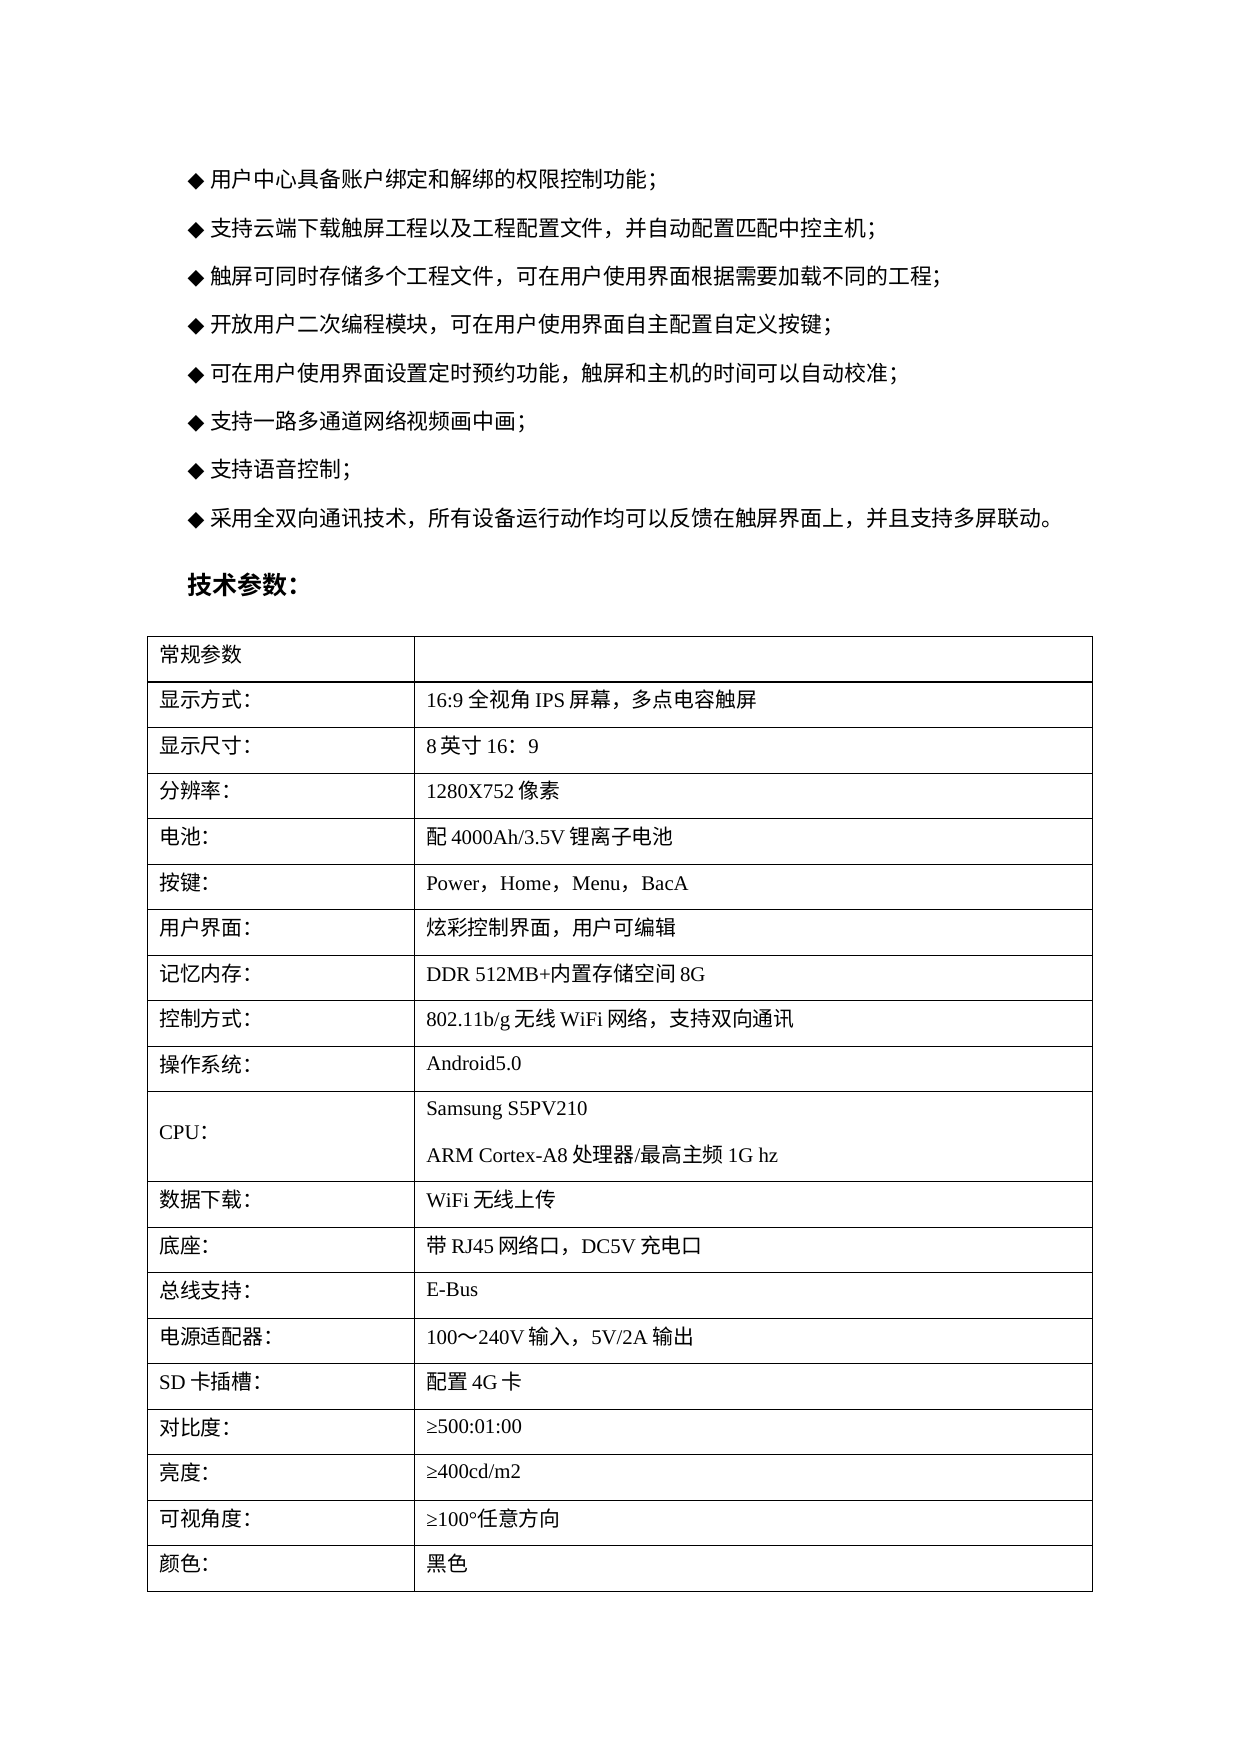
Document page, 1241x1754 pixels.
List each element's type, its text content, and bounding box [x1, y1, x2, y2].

table_cell 亮度： [148, 1455, 414, 1500]
table_cell Power，Home，Menu，BacA [415, 865, 1092, 909]
text 技术参数： [179, 549, 1061, 618]
table_cell WiFi无线上传 [415, 1182, 1092, 1227]
table_cell 配置4G卡 [415, 1364, 1092, 1409]
table_cell ≥100°任意方向 [415, 1501, 1092, 1545]
table_cell 带RJ45网络口，DC5V充电口 [415, 1228, 1092, 1272]
table_cell 配4000Ah/3.5V锂离子电池 [415, 819, 1092, 863]
table_cell 电源适配器： [148, 1319, 414, 1363]
table_cell 显示方式： [148, 683, 414, 727]
table_cell 黑色 [415, 1546, 1092, 1591]
table_cell Samsung S5PV210 ARM Cortex-A8处理器/最高主频1G hz [415, 1092, 1092, 1181]
table_cell 炫彩控制界面，用户可编辑 [415, 910, 1092, 954]
text ◆ 支持云端下载触屏工程以及工程配置文件，并自动配置匹配中控主机； [187, 210, 1053, 243]
table_cell E-Bus [415, 1273, 1092, 1318]
table_cell SD卡插槽： [148, 1364, 414, 1409]
table_cell ≥500:01:00 [415, 1410, 1092, 1454]
table_cell DDR 512MB+内置存储空间8G [415, 956, 1092, 1000]
text ◆ 支持语音控制； [187, 452, 1053, 484]
table_cell 记忆内存： [148, 956, 414, 1000]
table_cell ≥400cd/m2 [415, 1455, 1092, 1500]
text ◆ 触屏可同时存储多个工程文件，可在用户使用界面根据需要加载不同的工程； [187, 259, 1053, 291]
table_cell 底座： [148, 1228, 414, 1272]
table_cell 16:9 全视角IPS屏幕，多点电容触屏 [415, 683, 1092, 727]
table_header 常规参数 [148, 637, 414, 681]
table_cell 电池： [148, 819, 414, 863]
text ◆ 用户中心具备账户绑定和解绑的权限控制功能； [187, 162, 1053, 194]
table_cell 数据下载： [148, 1182, 414, 1227]
table_cell 颜色： [148, 1546, 414, 1591]
table_cell 可视角度： [148, 1501, 414, 1545]
table_cell 操作系统： [148, 1047, 414, 1091]
table_cell 100～240V输入，5V/2A输出 [415, 1319, 1092, 1363]
table_cell 802.11b/g无线WiFi网络，支持双向通讯 [415, 1001, 1092, 1046]
text ◆ 支持一路多通道网络视频画中画； [187, 404, 1053, 436]
table_header [415, 637, 1092, 681]
table_cell 显示尺寸： [148, 728, 414, 772]
text ◆ 采用全双向通讯技术，所有设备运行动作均可以反馈在触屏界面上，并且支持多屏联动。 [187, 500, 1053, 533]
text ◆ 可在用户使用界面设置定时预约功能，触屏和主机的时间可以自动校准； [187, 355, 1053, 388]
table_cell 控制方式： [148, 1001, 414, 1046]
table_cell CPU： [148, 1092, 414, 1181]
table_cell 8英寸16：9 [415, 728, 1092, 772]
table_cell 用户界面： [148, 910, 414, 954]
table_cell Android5.0 [415, 1047, 1092, 1091]
table_cell 按键： [148, 865, 414, 909]
table_cell 对比度： [148, 1410, 414, 1454]
table_cell 1280X752像素 [415, 774, 1092, 818]
table_cell 总线支持： [148, 1273, 414, 1318]
text ◆ 开放用户二次编程模块，可在用户使用界面自主配置自定义按键； [187, 307, 1053, 339]
table_cell 分辨率： [148, 774, 414, 818]
